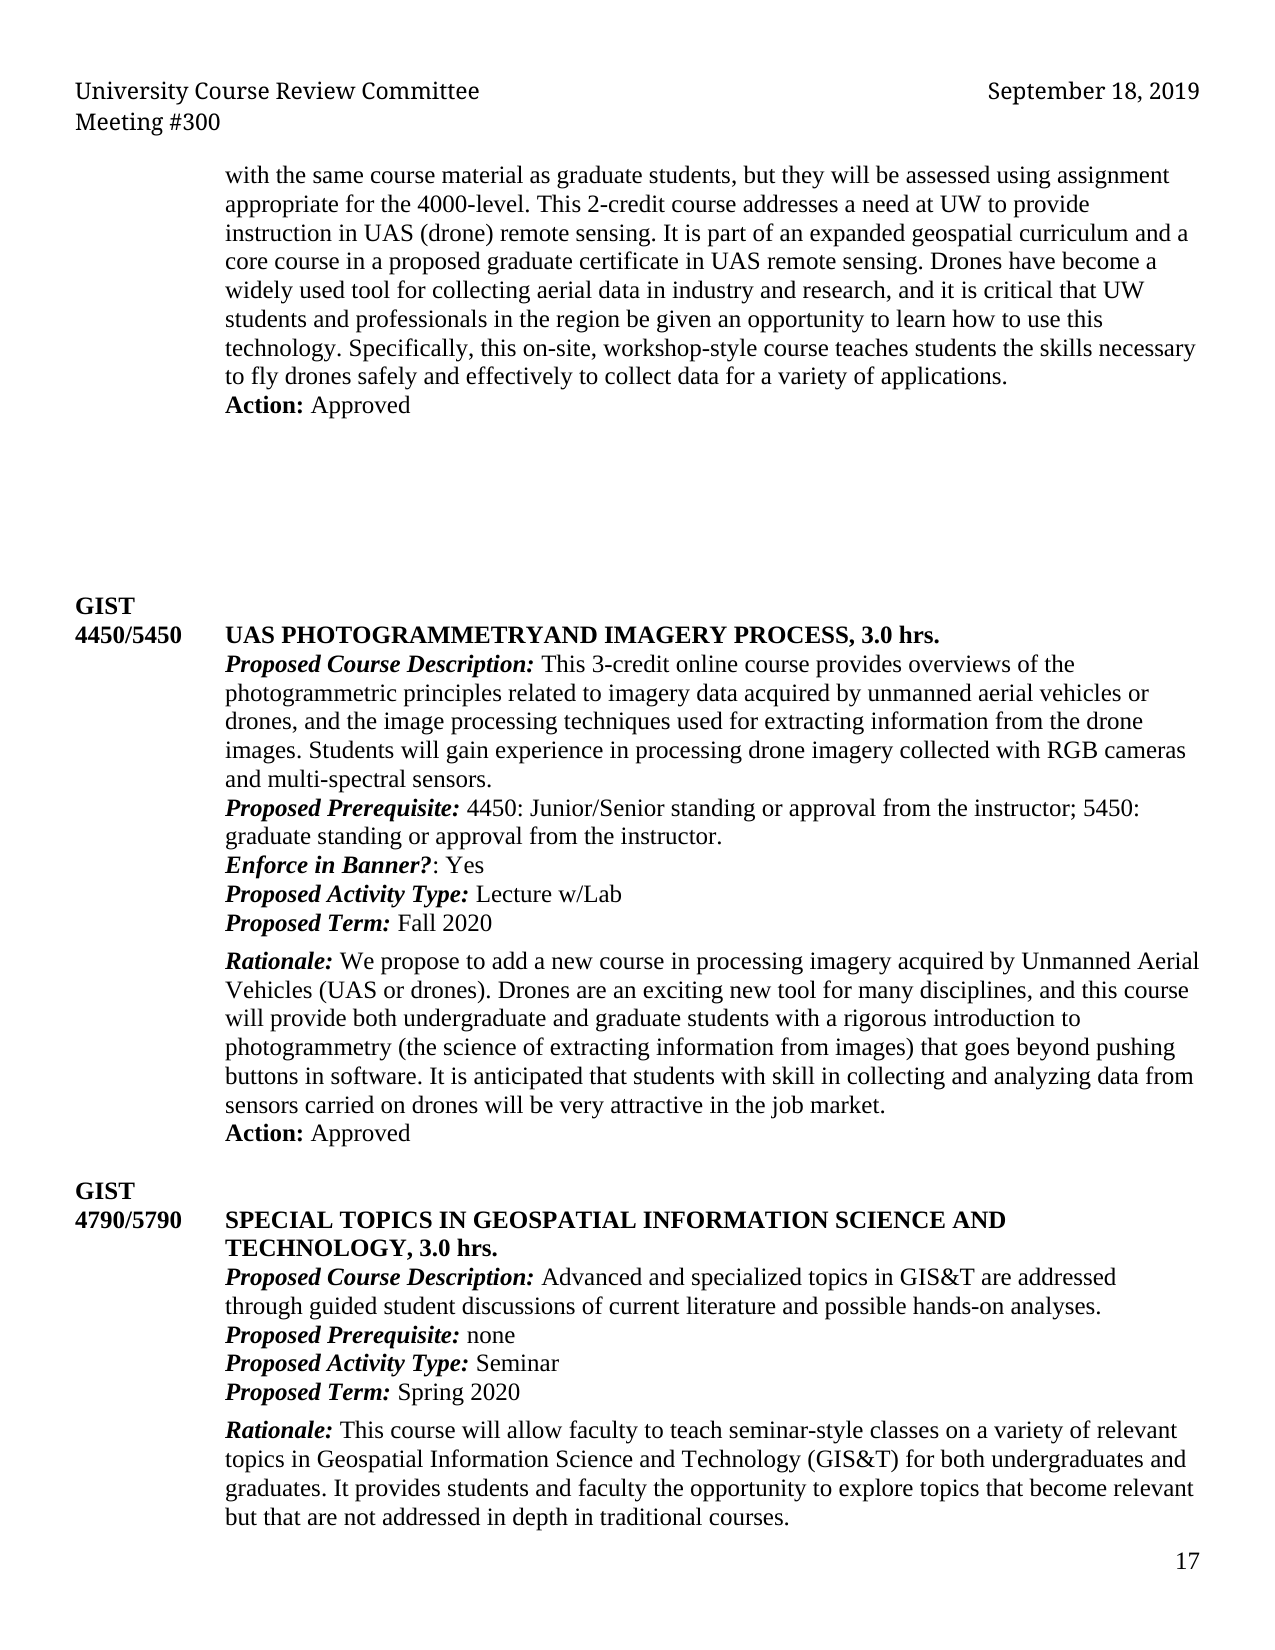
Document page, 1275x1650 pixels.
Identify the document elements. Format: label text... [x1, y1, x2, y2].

text Proposed Course Description: This 3-credit online course provides overviews of the photogrammetric principles related to imagery data acquired by unmanned aerial vehicles or drones, and the image processing techniques used for extracting information from the drone images. Students will gain experience in processing drone imagery collected with RGB cameras and multi-spectral sensors. [225, 649, 1200, 793]
text Rationale: We propose to add a new course in processing imagery acquired by Unmanned Aerial Vehicles (UAS or drones). Drones are an exciting new tool for many disciplines, and this course will provide both undergraduate and graduate students with a rigorous introduction to photogrammetry (the science of extracting information from images) that goes beyond pushing buttons in software. It is anticipated that students with skill in collecting and analyzing data from sensors carried on drones will be very attractive in the job market. [225, 946, 1200, 1118]
text 4450/5450 UAS PHOTOGRAMMETRYAND IMAGERY PROCESS, 3.0 hrs. [75, 620, 1200, 649]
text GIST [75, 1176, 1200, 1205]
text Proposed Term: Fall 2020 [225, 908, 1200, 936]
text Proposed Activity Type: Lecture w/Lab [225, 879, 1200, 908]
text Enforce in Banner?: Yes [225, 850, 1200, 879]
text Rationale: This course will allow faculty to teach seminar-style classes on a variety of relevant topics in Geospatial Information Science and Technology (GIS&T) for both undergraduates and graduates. It provides students and faculty the opportunity to explore topics that become relevant but that are not addressed in depth in traditional courses. [225, 1416, 1200, 1531]
text Proposed Prerequisite: none [225, 1320, 1200, 1348]
text GIST [75, 591, 1200, 620]
text Action: Approved [225, 390, 1200, 419]
text 4790/5790 SPECIAL TOPICS IN GEOSPATIAL INFORMATION SCIENCE AND TECHNOLOGY, 3.0 hrs. [75, 1205, 1200, 1262]
text Proposed Prerequisite: 4450: Junior/Senior standing or approval from the instructor; 5450: graduate standing or approval from the instructor. [225, 793, 1200, 850]
text Proposed Course Description: Advanced and specialized topics in GIS&T are addressed through guided student discussions of current literature and possible hands-on analyses. [225, 1262, 1200, 1320]
text Action: Approved [225, 1118, 1200, 1147]
text Proposed Term: Spring 2020 [225, 1377, 1200, 1406]
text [225, 160, 1200, 390]
text Proposed Activity Type: Seminar [225, 1348, 1200, 1377]
